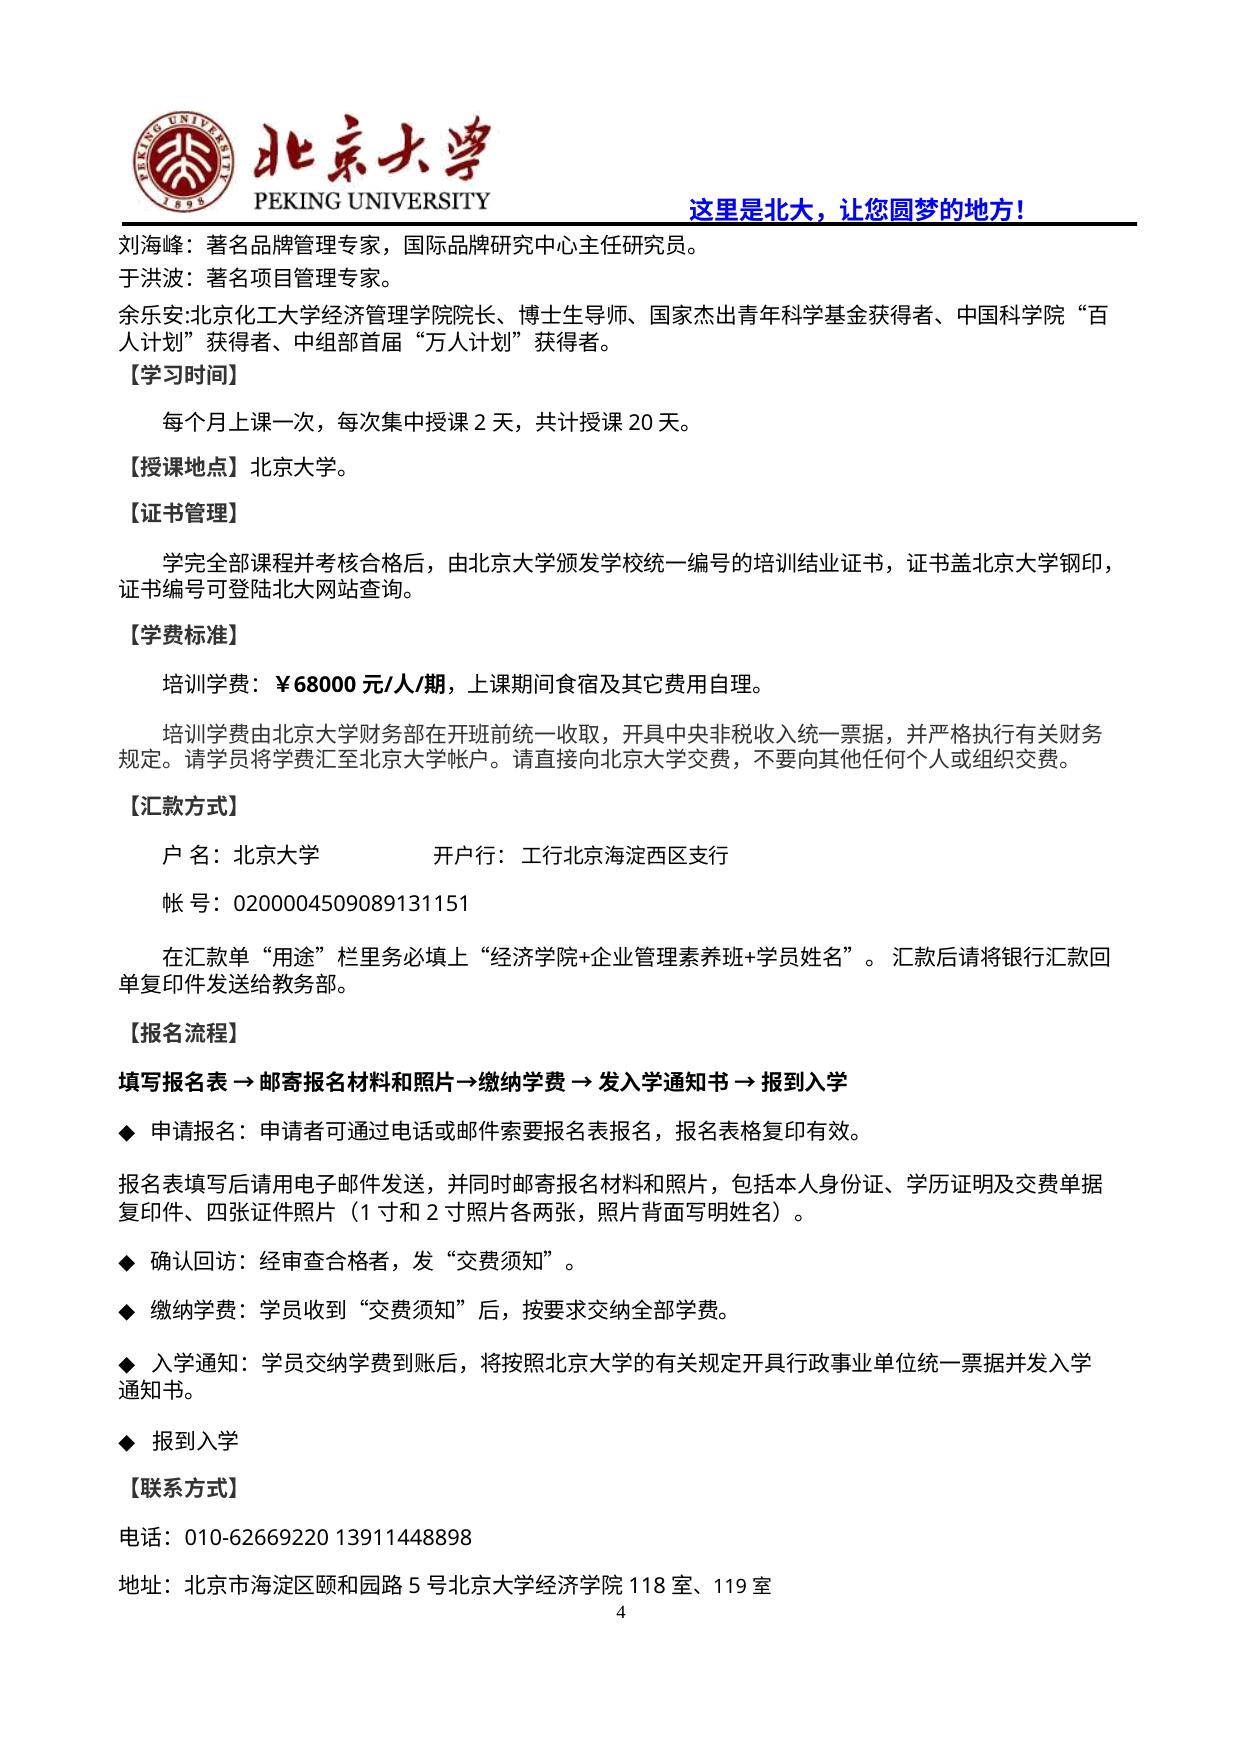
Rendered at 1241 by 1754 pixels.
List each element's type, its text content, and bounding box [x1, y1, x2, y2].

text 刘海峰：著名品牌管理专家，国际品牌研究中心主任研究员。 [119, 234, 1125, 259]
text 余乐安:北京化工大学经济管理学院院长、博士生导师、国家杰出青年科学基金获得者、中国科学院“百人计划”获得者、中组部首届“万人计划”获得者。 [119, 302, 1112, 356]
text 帐 号：0200004509089131151 [162, 892, 1125, 917]
text 【学习时间】 [119, 364, 1125, 389]
list 确认回访：经审查合格者，发“交费须知”。 [118, 1249, 1125, 1274]
picture [122, 222, 1138, 226]
text 户 名：北京大学 开户行： 工行北京海淀西区支行 [162, 843, 1125, 868]
list 入学通知：学员交纳学费到账后，将按照北京大学的有关规定开具行政事业单位统一票据并发入学通知书。 [118, 1350, 1112, 1404]
text 培训学费由北京大学财务部在开班前统一收取，开具中央非税收入统一票据，并严格执行有关财务规定。请学员将学费汇至北京大学帐户。请直接向北京大学交费，不要向其他任何个人或组织交费。 [119, 722, 1123, 772]
text 于洪波：著名项目管理专家。 [119, 266, 1125, 291]
list 缴纳学费：学员收到“交费须知”后，按要求交纳全部学费。 [118, 1298, 1125, 1323]
picture [118, 90, 512, 219]
text 学完全部课程并考核合格后，由北京大学颁发学校统一编号的培训结业证书，证书盖北京大学钢印，证书编号可登陆北大网站查询。 [119, 552, 1125, 602]
text 【汇款方式】 [119, 794, 1125, 819]
text 【报名流程】 [119, 1022, 1125, 1047]
text 【授课地点】北京大学。 [119, 455, 1125, 480]
text 【学费标准】 [119, 624, 1125, 649]
list 申请报名：申请者可通过电话或邮件索要报名表报名，报名表格复印有效。 [118, 1119, 1125, 1144]
text 填写报名表 → 邮寄报名材料和照片→缴纳学费 → 发入学通知书 → 报到入学 [119, 1071, 1125, 1096]
text 【联系方式】 [119, 1476, 1125, 1501]
text 报名表填写后请用电子邮件发送，并同时邮寄报名材料和照片，包括本人身份证、学历证明及交费单据复印件、四张证件照片（1 寸和 2 寸照片各两张，照片背面写明姓名）。 [119, 1171, 1123, 1226]
text 4 [118, 1601, 1124, 1622]
text 这里是北大，让您圆梦的地方！ [689, 197, 1125, 225]
text 【证书管理】 [119, 502, 1125, 527]
text 电话：010-62669220 13911448898 [119, 1525, 1125, 1550]
text 地址：北京市海淀区颐和园路 5 号北京大学经济学院 118 室、119 室 [119, 1574, 1125, 1599]
text 每个月上课一次，每次集中授课 2 天，共计授课 20 天。 [162, 410, 1125, 435]
text 在汇款单“用途”栏里务必填上“经济学院+企业管理素养班+学员姓名”。 汇款后请将银行汇款回单复印件发送给教务部。 [119, 944, 1112, 998]
text 培训学费：￥68000 元/人/期，上课期间食宿及其它费用自理。 [162, 672, 1125, 697]
list 报到入学 [118, 1429, 1123, 1454]
